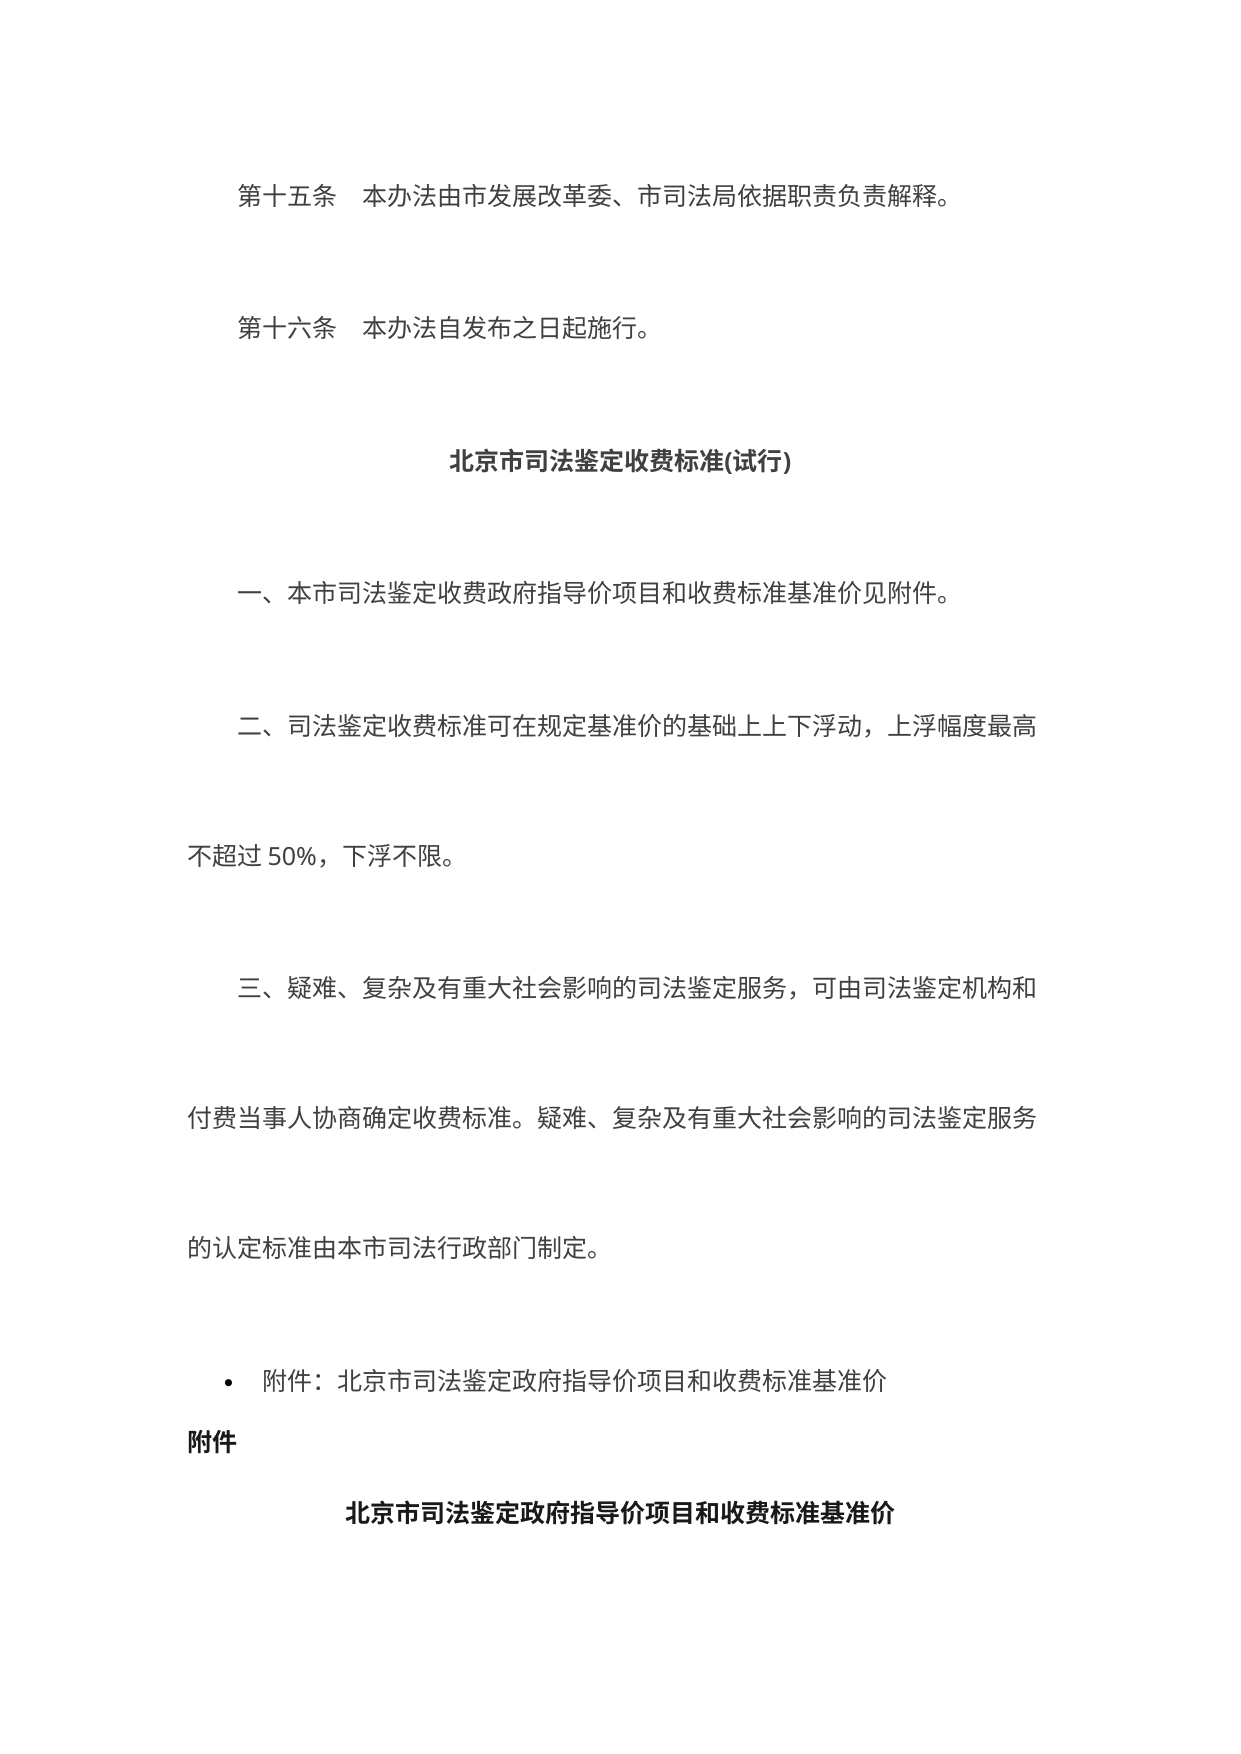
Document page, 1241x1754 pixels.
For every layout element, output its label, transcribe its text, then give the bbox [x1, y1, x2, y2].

text 一、本市司法鉴定收费政府指导价项目和收费标准基准价见附件。 [187, 559, 1053, 624]
text 北京市司法鉴定收费标准(试行) [187, 427, 1053, 492]
text 附件 [187, 1426, 1053, 1458]
text 北京市司法鉴定政府指导价项目和收费标准基准价 [187, 1498, 1053, 1530]
text 三、疑难、复杂及有重大社会影响的司法鉴定服务，可由司法鉴定机构和付费当事人协商确定收费标准。疑难、复杂及有重大社会影响的司法鉴定服务的认定标准由本市司法行政部门制定。 [187, 954, 1053, 1279]
list 附件：北京市司法鉴定政府指导价项目和收费标准基准价 [225, 1347, 1053, 1412]
text 二、司法鉴定收费标准可在规定基准价的基础上上下浮动，上浮幅度最高不超过50%，下浮不限。 [187, 692, 1053, 887]
text 第十五条 本办法由市发展改革委、市司法局依据职责负责解释。 [187, 162, 1053, 227]
text 第十六条 本办法自发布之日起施行。 [187, 294, 1053, 359]
